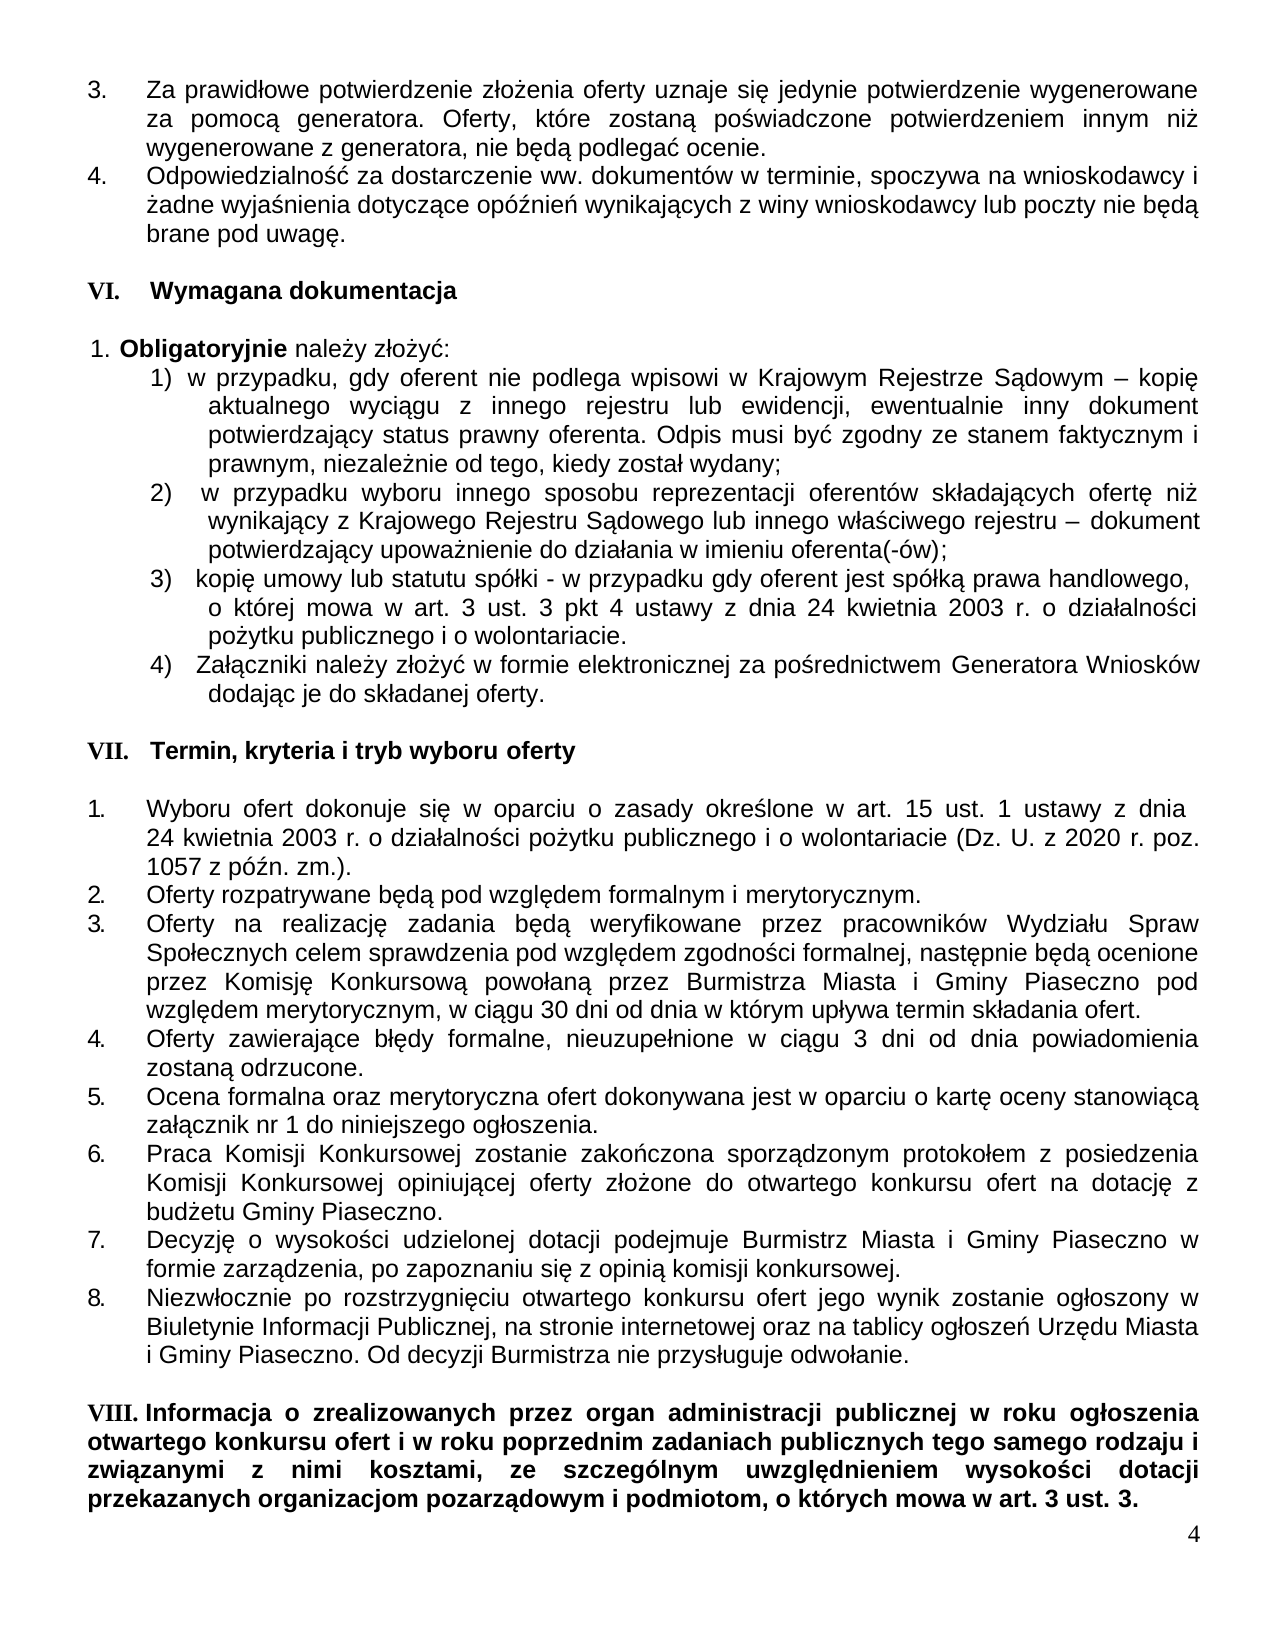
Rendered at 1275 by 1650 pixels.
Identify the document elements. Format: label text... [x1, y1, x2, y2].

list Obligatoryjnie należy złożyć: [90, 334, 1200, 363]
list Za prawidłowe potwierdzenie złożenia oferty uznaje się jedynie potwierdzenie wygenerowane za pomocą generatora. Oferty, które zostaną poświadczone potwierdzeniem innym niż wygenerowane z generatora, nie będą podlegać ocenie. [87, 75, 1200, 161]
list w przypadku, gdy oferent nie podlega wpisowi w Krajowym Rejestrze Sądowym – kopię aktualnego wyciągu z innego rejestru lub ewidencji, ewentualnie inny dokument potwierdzający status prawny oferenta. Odpis musi być zgodny ze stanem faktycznym i prawnym, niezależnie od tego, kiedy został wydany; [150, 363, 1200, 478]
list Odpowiedzialność za dostarczenie ww. dokumentów w terminie, spoczywa na wnioskodawcy i żadne wyjaśnienia dotyczące opóźnień wynikających z winy wnioskodawcy lub poczty nie będą brane pod uwagę. [87, 161, 1200, 247]
list Wyboru ofert dokonuje się w oparciu o zasady określone w art. 15 ust. 1 ustawy z dnia 24 kwietnia 2003 r. o działalności pożytku publicznego i o wolontariacie (Dz. U. z 2020 r. poz. 1057 z późn. zm.). [87, 794, 1200, 880]
subtitle Termin, kryteria i tryb wyboru oferty [87, 736, 1200, 765]
list Ocena formalna oraz merytoryczna ofert dokonywana jest w oparciu o kartę oceny stanowiącą załącznik nr 1 do niniejszego ogłoszenia. [87, 1081, 1200, 1139]
list Oferty rozpatrywane będą pod względem formalnym i merytorycznym. [87, 880, 1200, 909]
list Wymagana dokumentacja [87, 276, 1200, 305]
list w przypadku wyboru innego sposobu reprezentacji oferentów składających ofertę niż wynikający z Krajowego Rejestru Sądowego lub innego właściwego rejestru – dokument potwierdzający upoważnienie do działania w imieniu oferenta(-ów); [150, 478, 1200, 564]
list Decyzję o wysokości udzielonej dotacji podejmuje Burmistrz Miasta i Gminy Piaseczno w formie zarządzenia, po zapoznaniu się z opinią komisji konkursowej. [87, 1225, 1200, 1283]
subtitle Informacja o zrealizowanych przez organ administracji publicznej w roku ogłoszenia otwartego konkursu ofert i w roku poprzednim zadaniach publicznych tego samego rodzaju i związanymi z nimi kosztami, ze szczególnym uwzględnieniem wysokości dotacji przekazanych organizacjom pozarządowym i podmiotom, o których mowa w art. 3 ust. 3. [87, 1398, 1200, 1513]
list Załączniki należy złożyć w formie elektronicznej za pośrednictwem Generatora Wniosków dodając je do składanej oferty. [150, 650, 1200, 708]
list Praca Komisji Konkursowej zostanie zakończona sporządzonym protokołem z posiedzenia Komisji Konkursowej opiniującej oferty złożone do otwartego konkursu ofert na dotację z budżetu Gminy Piaseczno. [87, 1139, 1200, 1225]
list Oferty na realizację zadania będą weryfikowane przez pracowników Wydziału Spraw Społecznych celem sprawdzenia pod względem zgodności formalnej, następnie będą ocenione przez Komisję Konkursową powołaną przez Burmistrza Miasta i Gminy Piaseczno pod względem merytorycznym, w ciągu 30 dni od dnia w którym upływa termin składania ofert. [87, 909, 1200, 1024]
list Oferty zawierające błędy formalne, nieuzupełnione w ciągu 3 dni od dnia powiadomienia zostaną odrzucone. [87, 1024, 1200, 1081]
list kopię umowy lub statutu spółki - w przypadku gdy oferent jest spółką prawa handlowego, o której mowa w art. 3 ust. 3 pkt 4 ustawy z dnia 24 kwietnia 2003 r. o działalności pożytku publicznego i o wolontariacie. [150, 564, 1200, 650]
list Niezwłocznie po rozstrzygnięciu otwartego konkursu ofert jego wynik zostanie ogłoszony w Biuletynie Informacji Publicznej, na stronie internetowej oraz na tablicy ogłoszeń Urzędu Miasta i Gminy Piaseczno. Od decyzji Burmistrza nie przysługuje odwołanie. [87, 1283, 1200, 1369]
